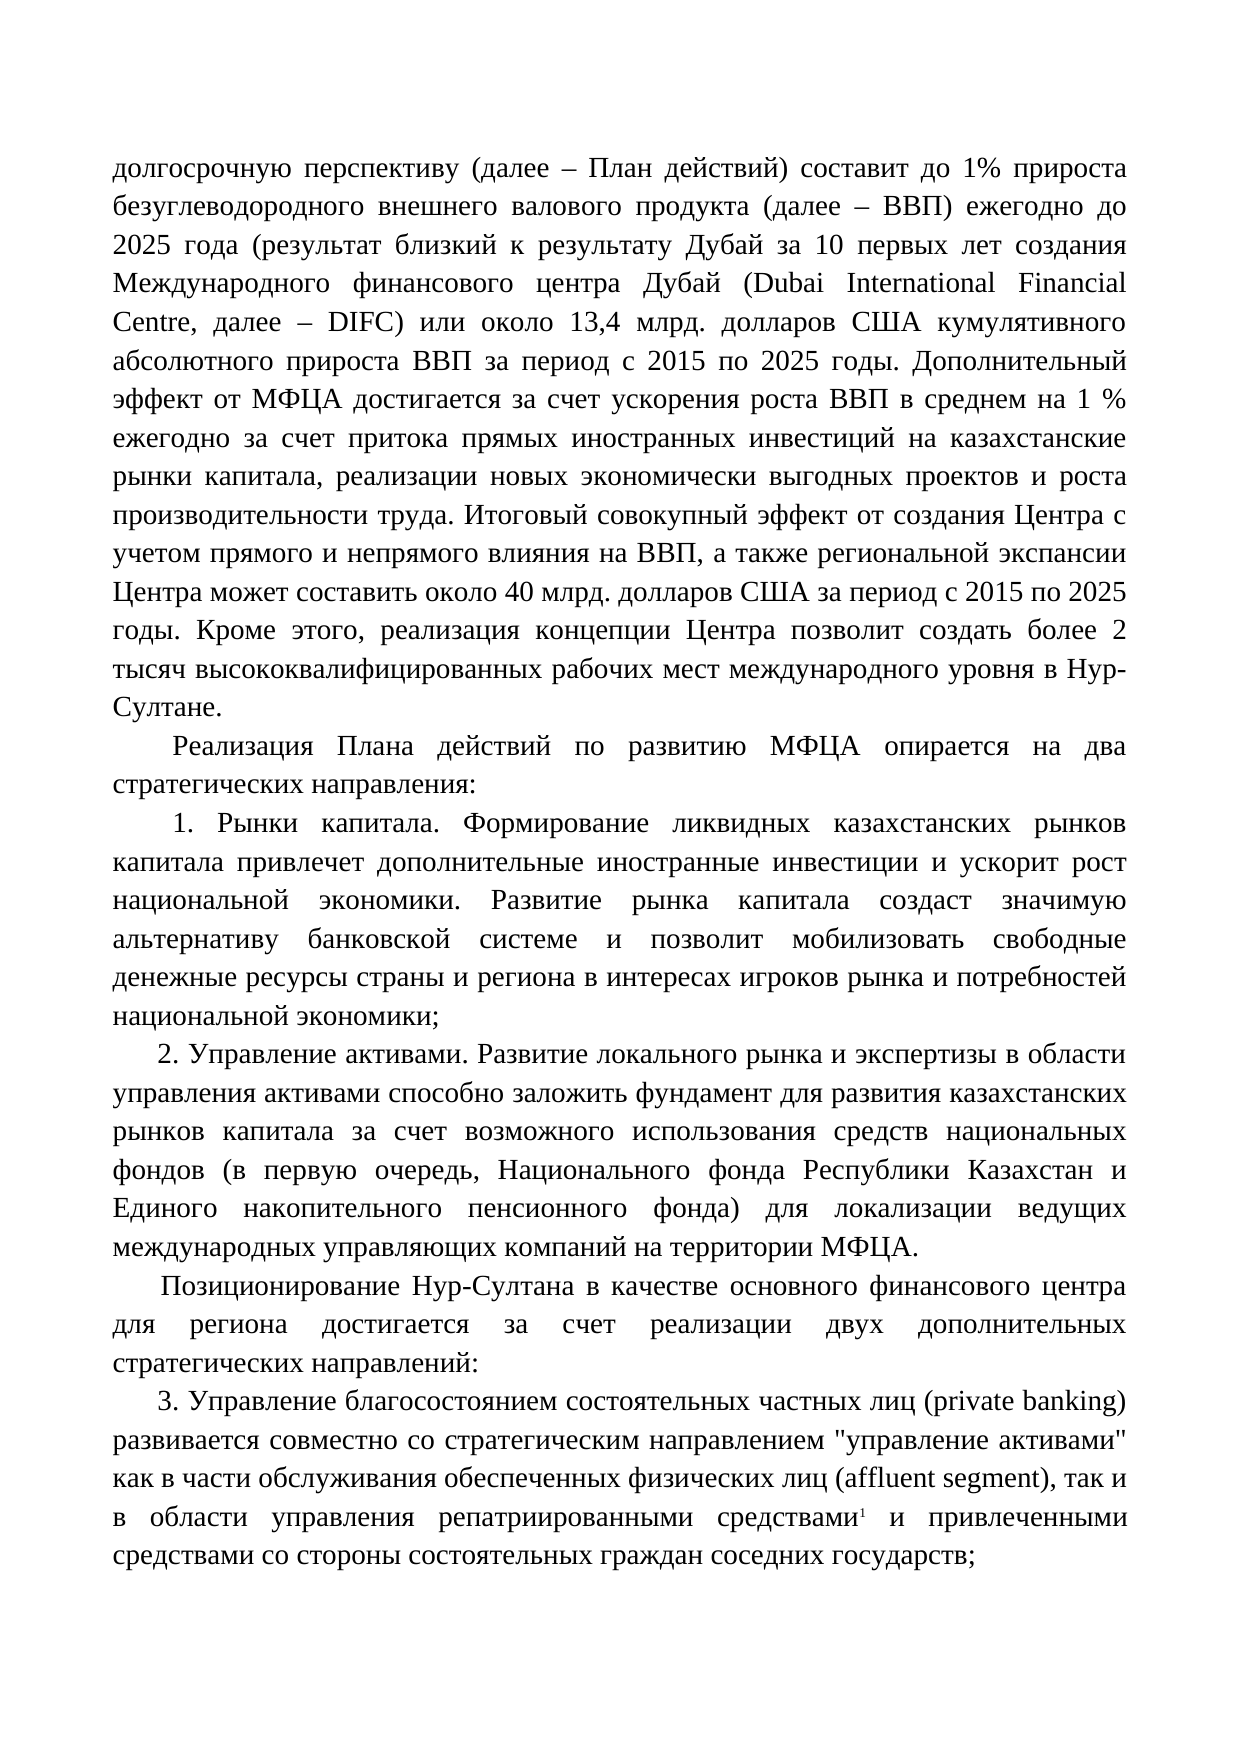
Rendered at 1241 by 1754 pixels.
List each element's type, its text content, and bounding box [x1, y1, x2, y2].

text 1. Рынки капитала. Формирование ликвидных казахстанских рынков капитала привлечет дополнительные иностранные инвестиции и ускорит рост национальной экономики. Развитие рынка капитала создаст значимую альтернативу банковской системе и позволит мобилизовать свободные денежные ресурсы страны и региона в интересах игроков рынка и потребностей национальной экономики; [112, 805, 1128, 1031]
text Реализация Плана действий по развитию МФЦА опирается на два стратегических направления: [112, 728, 1128, 800]
text 3. Управление благосостоянием состоятельных частных лиц (private banking) развивается совместно со стратегическим направлением "управление активами" как в части обслуживания обеспеченных физических лиц (affluent segment), так и в области управления репатриированными средствами1 и привлеченными средствами со стороны состоятельных граждан соседних государств; [112, 1383, 1128, 1571]
text 2. Управление активами. Развитие локального рынка и экспертизы в области управления активами способно заложить фундамент для развития казахстанских рынков капитала за счет возможного использования средств национальных фондов (в первую очередь, Национального фонда Республики Казахстан и Единого накопительного пенсионного фонда) для локализации ведущих международных управляющих компаний на территории МФЦА. [112, 1036, 1128, 1263]
text Позиционирование Нур-Султана в качестве основного финансового центра для региона достигается за счет реализации двух дополнительных стратегических направлений: [112, 1268, 1128, 1378]
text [112, 150, 1128, 723]
